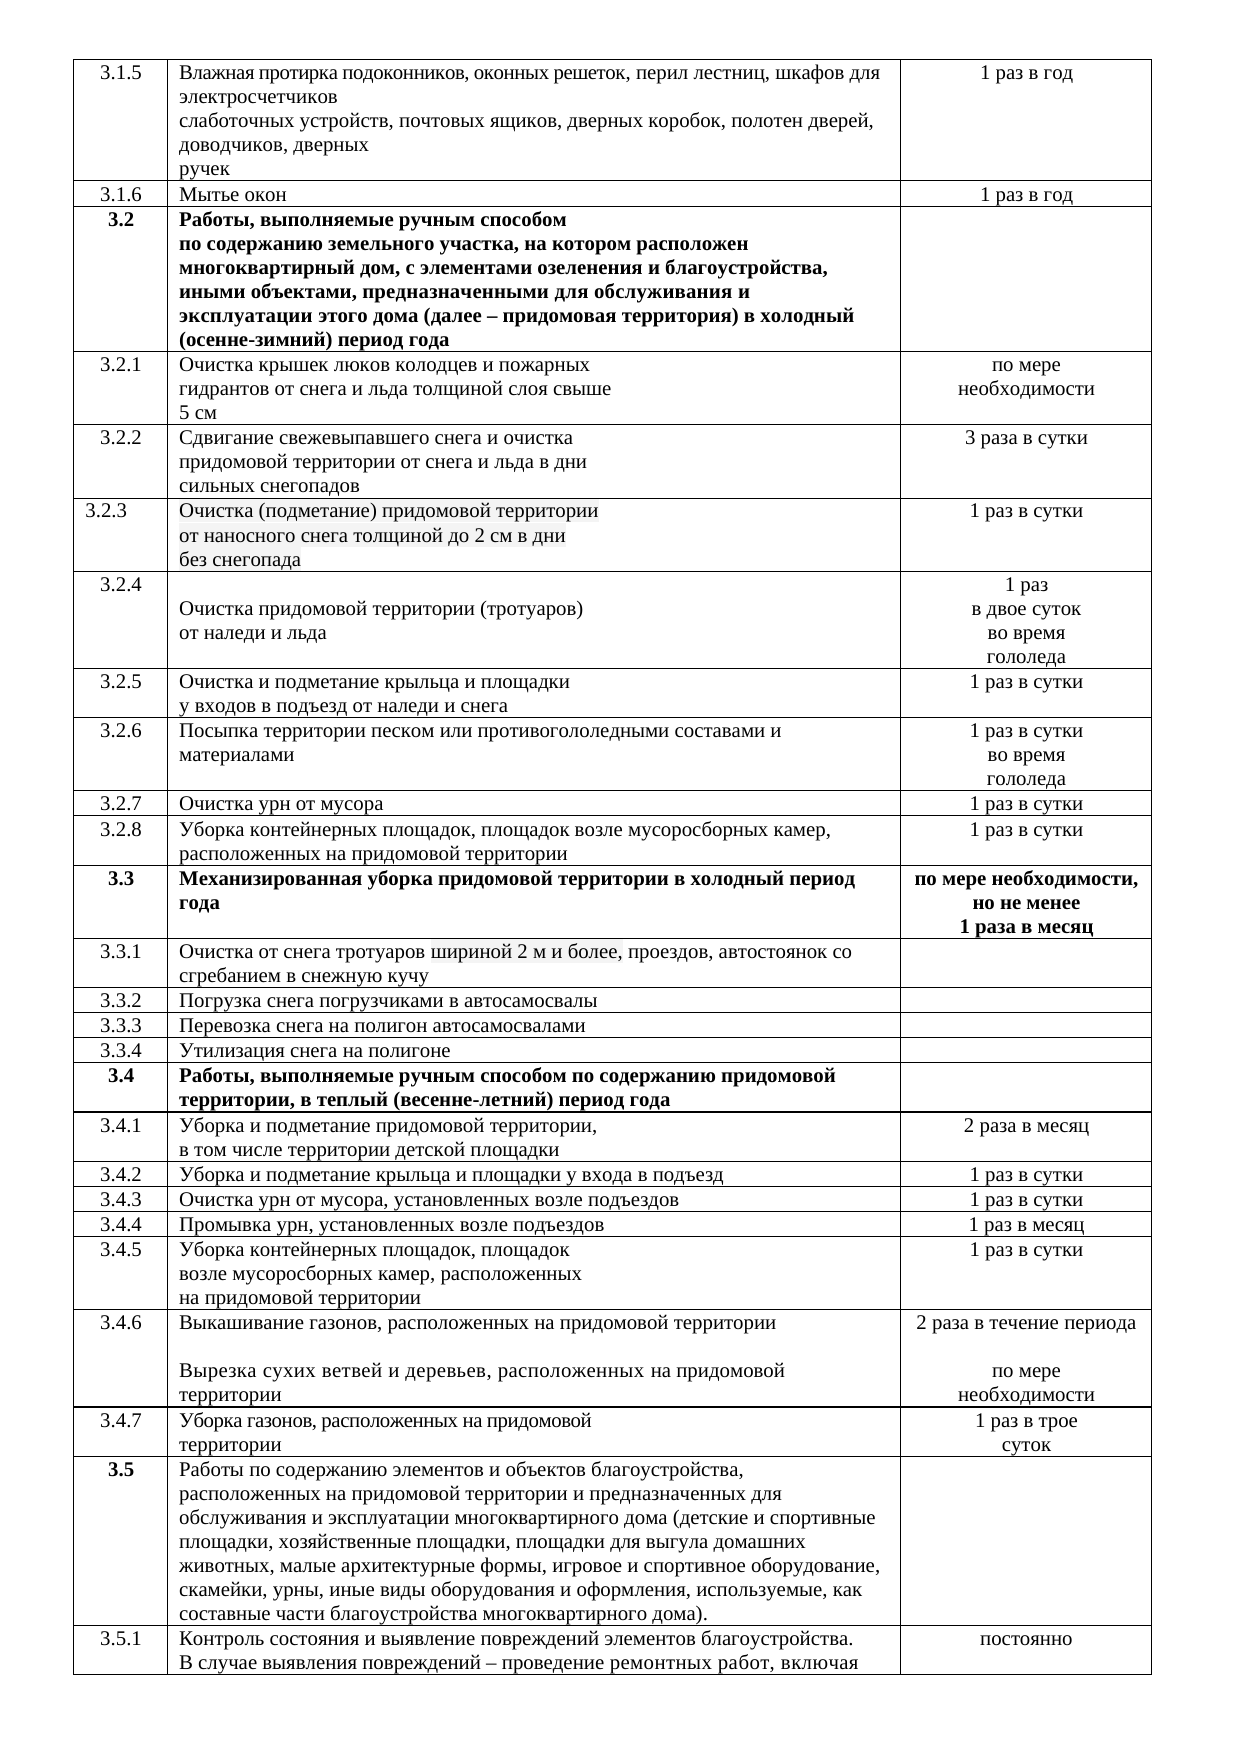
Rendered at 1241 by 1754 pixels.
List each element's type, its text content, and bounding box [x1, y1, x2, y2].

table_cell 1 раз в трое суток [901, 1408, 1151, 1456]
table_cell Очистка и подметание крыльца и площадки у входов в подъезд от наледи и снега [168, 669, 900, 717]
table_cell Очистка урн от мусора, установленных возле подъездов [168, 1187, 900, 1211]
table_cell Очистка крышек люков колодцев и пожарных гидрантов от снега и льда толщиной слоя свыше 5 см [168, 352, 900, 424]
table_cell [901, 1038, 1151, 1062]
table_cell 3.4.4 [74, 1212, 167, 1236]
table_cell 3.2.7 [74, 791, 167, 815]
table_cell Посыпка территории песком или противогололедными составами и материалами [168, 718, 900, 790]
table_cell 3.5 [74, 1457, 167, 1625]
table_cell 1 раз в сутки [901, 816, 1151, 864]
table_cell 2 раза в течение периода по мере необходимости [901, 1310, 1151, 1406]
table_cell Мытье окон [168, 181, 900, 206]
table_cell 1 раз в год [901, 181, 1151, 206]
table_cell 3.3.1 [74, 939, 167, 987]
table_cell Промывка урн, установленных возле подъездов [168, 1212, 900, 1236]
table_cell [901, 939, 1151, 987]
table_cell 3.4.1 [74, 1113, 167, 1161]
table_cell 3.4.7 [74, 1408, 167, 1456]
table_cell 1 раз в сутки [901, 791, 1151, 815]
table_cell 1 раз в сутки [901, 1187, 1151, 1211]
table_cell 3.5.1 [74, 1626, 167, 1674]
table_cell 3.3.4 [74, 1038, 167, 1062]
table_cell 3 раза в сутки [901, 425, 1151, 497]
table_cell 3.2.4 [74, 572, 167, 668]
table_cell 3.2.2 [74, 425, 167, 497]
table_cell 3.2.6 [74, 718, 167, 790]
table_cell Погрузка снега погрузчиками в автосамосвалы [168, 988, 900, 1012]
table_cell Выкашивание газонов, расположенных на придомовой территории Вырезка сухих ветвей и деревьев, расположенных на придомовой территории [168, 1310, 900, 1406]
table_cell по мере необходимости [901, 352, 1151, 424]
table_cell [901, 988, 1151, 1012]
table_cell 3.2.8 [74, 816, 167, 864]
table_cell Уборка и подметание крыльца и площадки у входа в подъезд [168, 1162, 900, 1186]
table_cell 1 раз в сутки [901, 1162, 1151, 1186]
table_cell Механизированная уборка придомовой территории в холодный период года [168, 866, 900, 938]
table_cell 2 раза в месяц [901, 1113, 1151, 1161]
table_cell 3.4.6 [74, 1310, 167, 1406]
table_cell 3.2.1 [74, 352, 167, 424]
table_cell Уборка и подметание придомовой территории, в том числе территории детской площадки [168, 1113, 900, 1161]
table_cell [901, 207, 1151, 351]
table_cell 3.2.3 [74, 499, 167, 571]
table_cell [901, 1063, 1151, 1111]
table_cell 3.3 [74, 866, 167, 938]
table_cell 3.1.6 [74, 181, 167, 206]
table_cell 3.4 [74, 1063, 167, 1111]
table_cell Работы по содержанию элементов и объектов благоустройства, расположенных на придомовой территории и предназначенных для обслуживания и эксплуатации многоквартирного дома (детские и спортивные площадки, хозяйственные площадки, площадки для выгула домашних животных, малые архитектурные формы, игровое и спортивное оборудование, скамейки, урны, иные виды оборудования и оформления, используемые, как составные части благоустройства многоквартирного дома). [168, 1457, 900, 1625]
table_cell Очистка урн от мусора [168, 791, 900, 815]
table_cell 3.2 [74, 207, 167, 351]
table_cell 1 раз в сутки во время гололеда [901, 718, 1151, 790]
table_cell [901, 1626, 1151, 1674]
table_cell [901, 1013, 1151, 1037]
table_cell 3.1.5 [74, 60, 167, 180]
table_cell 1 раз в двое суток во время гололеда [901, 572, 1151, 668]
table_cell 1 раз в месяц [901, 1212, 1151, 1236]
table_cell 3.3.3 [74, 1013, 167, 1037]
table_cell Сдвигание свежевыпавшего снега и очистка придомовой территории от снега и льда в дни сильных снегопадов [168, 425, 900, 497]
table_cell Работы, выполняемые ручным способом по содержанию земельного участка, на котором расположен многоквартирный дом, с элементами озеленения и благоустройства, иными объектами, предназначенными для обслуживания и эксплуатации этого дома (далее – придомовая территория) в холодный (осенне-зимний) период года [168, 207, 900, 351]
table_cell Уборка контейнерных площадок, площадок возле мусоросборных камер, расположенных на придомовой территории [168, 816, 900, 864]
table_cell Очистка (подметание) придомовой территории от наносного снега толщиной до 2 см в дни без снегопада [168, 499, 900, 571]
table_cell Влажная протирка подоконников, оконных решеток, перил лестниц, шкафов для электросчетчиков слаботочных устройств, почтовых ящиков, дверных коробок, полотен дверей, доводчиков, дверных ручек [168, 60, 900, 180]
table_cell 3.2.5 [74, 669, 167, 717]
table_cell 1 раз в год [901, 60, 1151, 180]
table_cell Очистка придомовой территории (тротуаров) от наледи и льда [168, 572, 900, 668]
table_cell 1 раз в сутки [901, 669, 1151, 717]
table_cell 3.4.2 [74, 1162, 167, 1186]
table_cell Очистка от снега тротуаров шириной 2 м и более, проездов, автостоянок со сгребанием в снежную кучу [168, 939, 900, 987]
table_cell Работы, выполняемые ручным способом по содержанию придомовой территории, в теплый (весенне-летний) период года [168, 1063, 900, 1111]
table_cell 1 раз в сутки [901, 1237, 1151, 1309]
table_cell Утилизация снега на полигоне [168, 1038, 900, 1062]
table_cell 1 раз в сутки [901, 499, 1151, 571]
table_cell [901, 1457, 1151, 1625]
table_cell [168, 1626, 900, 1674]
table_cell Уборка контейнерных площадок, площадок возле мусоросборных камер, расположенных на придомовой территории [168, 1237, 900, 1309]
table_cell 3.3.2 [74, 988, 167, 1012]
table_cell 3.4.5 [74, 1237, 167, 1309]
table_cell Перевозка снега на полигон автосамосвалами [168, 1013, 900, 1037]
table_cell по мере необходимости, но не менее 1 раза в месяц [901, 866, 1151, 938]
table_cell 3.4.3 [74, 1187, 167, 1211]
table_cell Уборка газонов, расположенных на придомовой территории [168, 1408, 900, 1456]
